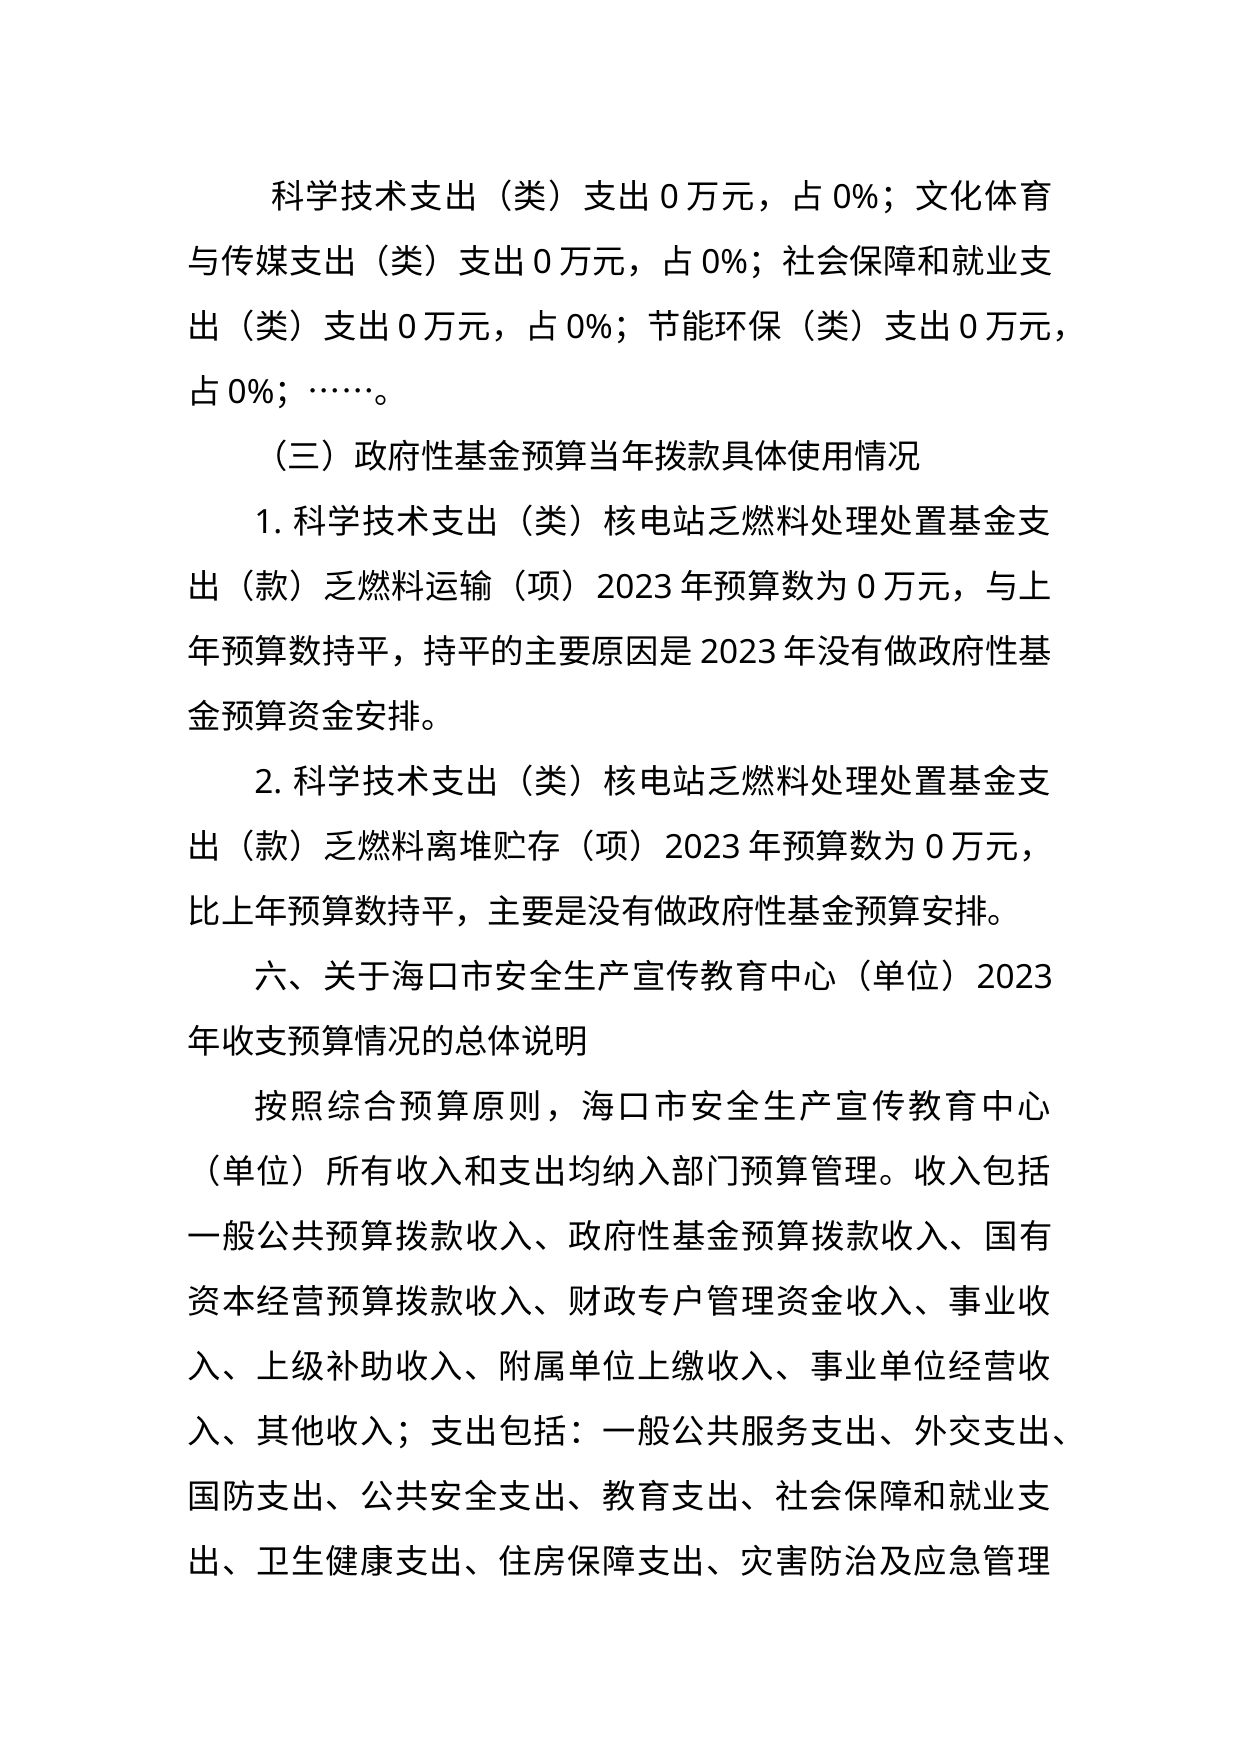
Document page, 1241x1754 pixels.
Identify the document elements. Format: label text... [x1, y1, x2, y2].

text （三）政府性基金预算当年拨款具体使用情况 [187, 422, 1053, 487]
text 1. 科学技术支出（类）核电站乏燃料处理处置基金支出（款）乏燃料运输（项）2023年预算数为0万元，与上年预算数持平，持平的主要原因是2023年没有做政府性基金预算资金安排。 [187, 487, 1053, 747]
text 2. 科学技术支出（类）核电站乏燃料处理处置基金支出（款）乏燃料离堆贮存（项）2023年预算数为0万元，比上年预算数持平，主要是没有做政府性基金预算安排。 [187, 747, 1053, 942]
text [187, 1072, 1053, 1592]
text 六、关于海口市安全生产宣传教育中心（单位）2023年收支预算情况的总体说明 [187, 942, 1053, 1072]
text 科学技术支出（类）支出0万元，占0%；文化体育与传媒支出（类）支出0万元，占0%；社会保障和就业支出（类）支出0万元，占0%；节能环保（类）支出0万元，占0%；……。 [187, 162, 1053, 422]
